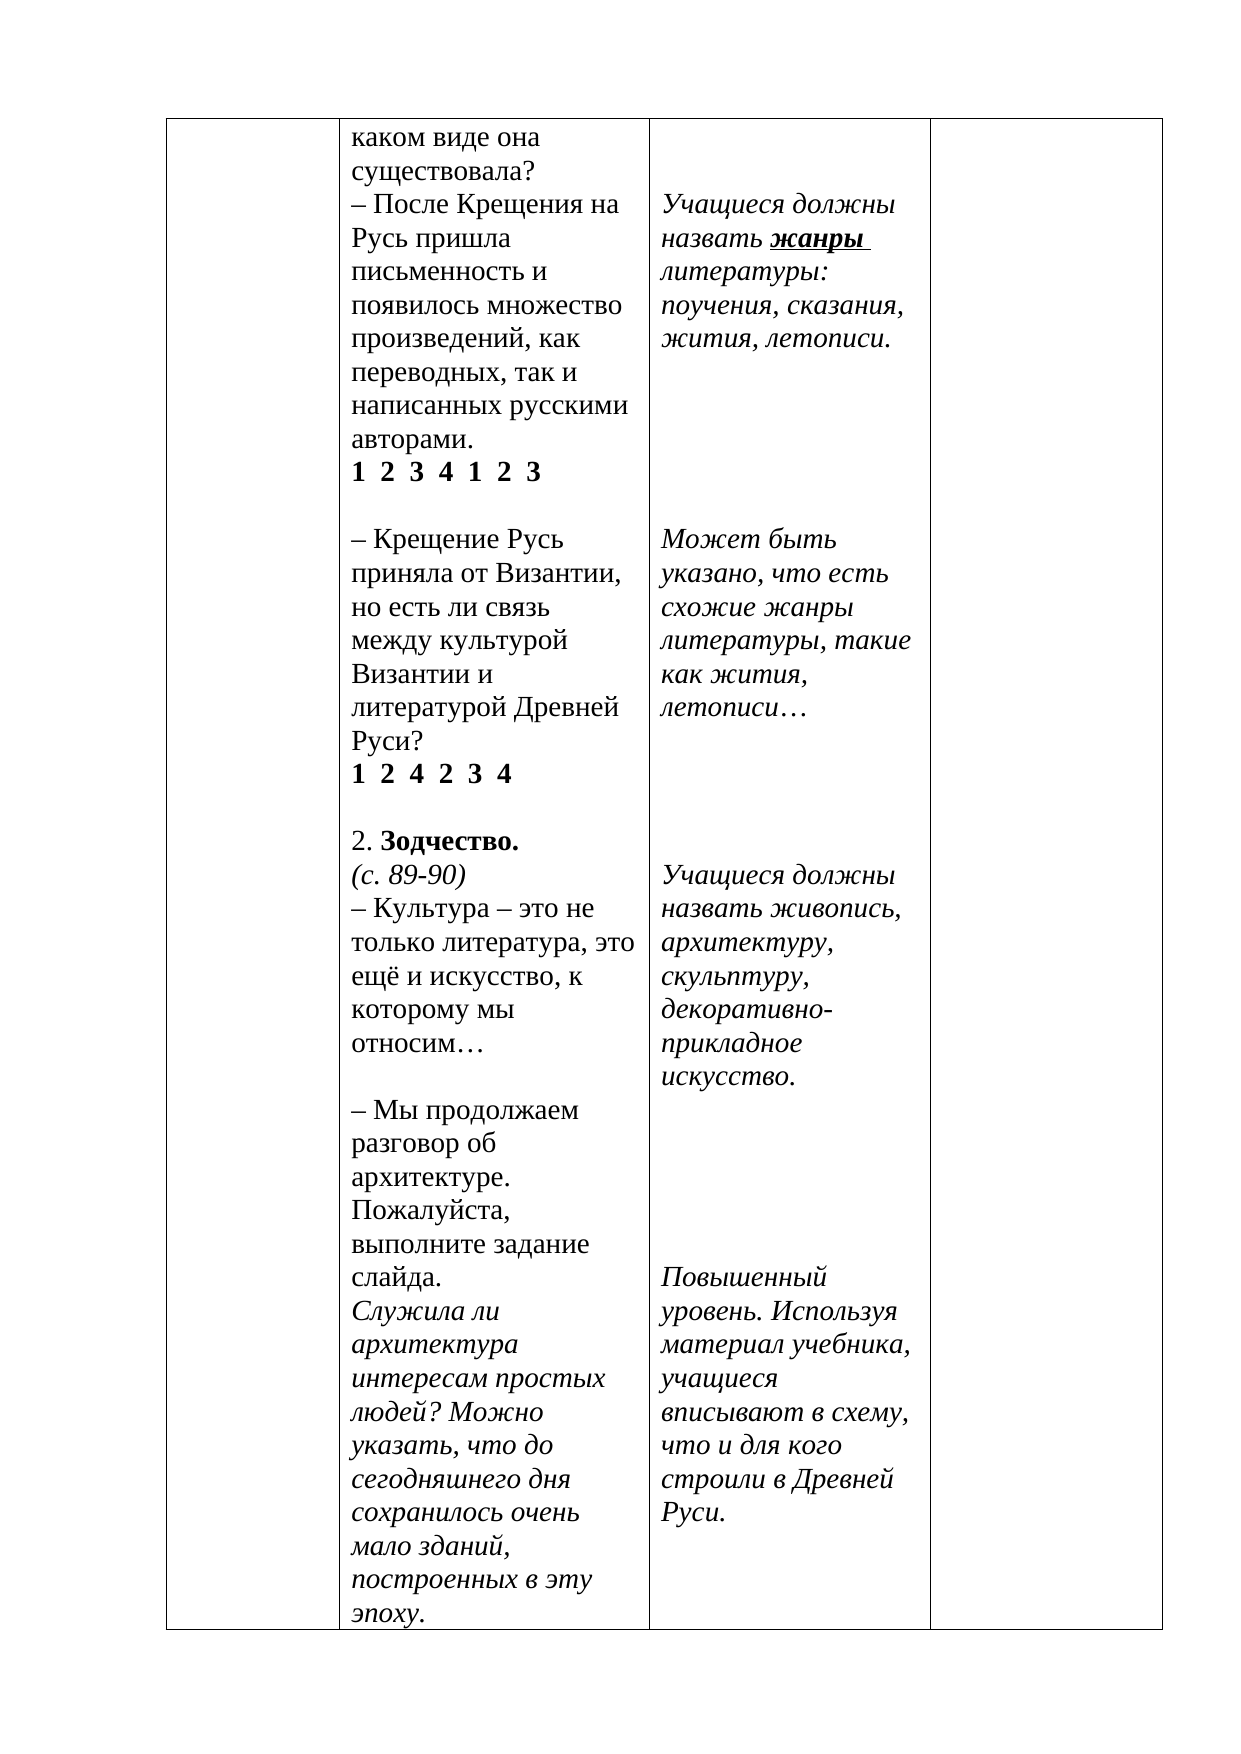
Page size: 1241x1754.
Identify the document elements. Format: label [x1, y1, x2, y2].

table_cell [167, 119, 339, 1628]
table_cell [340, 119, 649, 1628]
table_cell [650, 119, 930, 1628]
